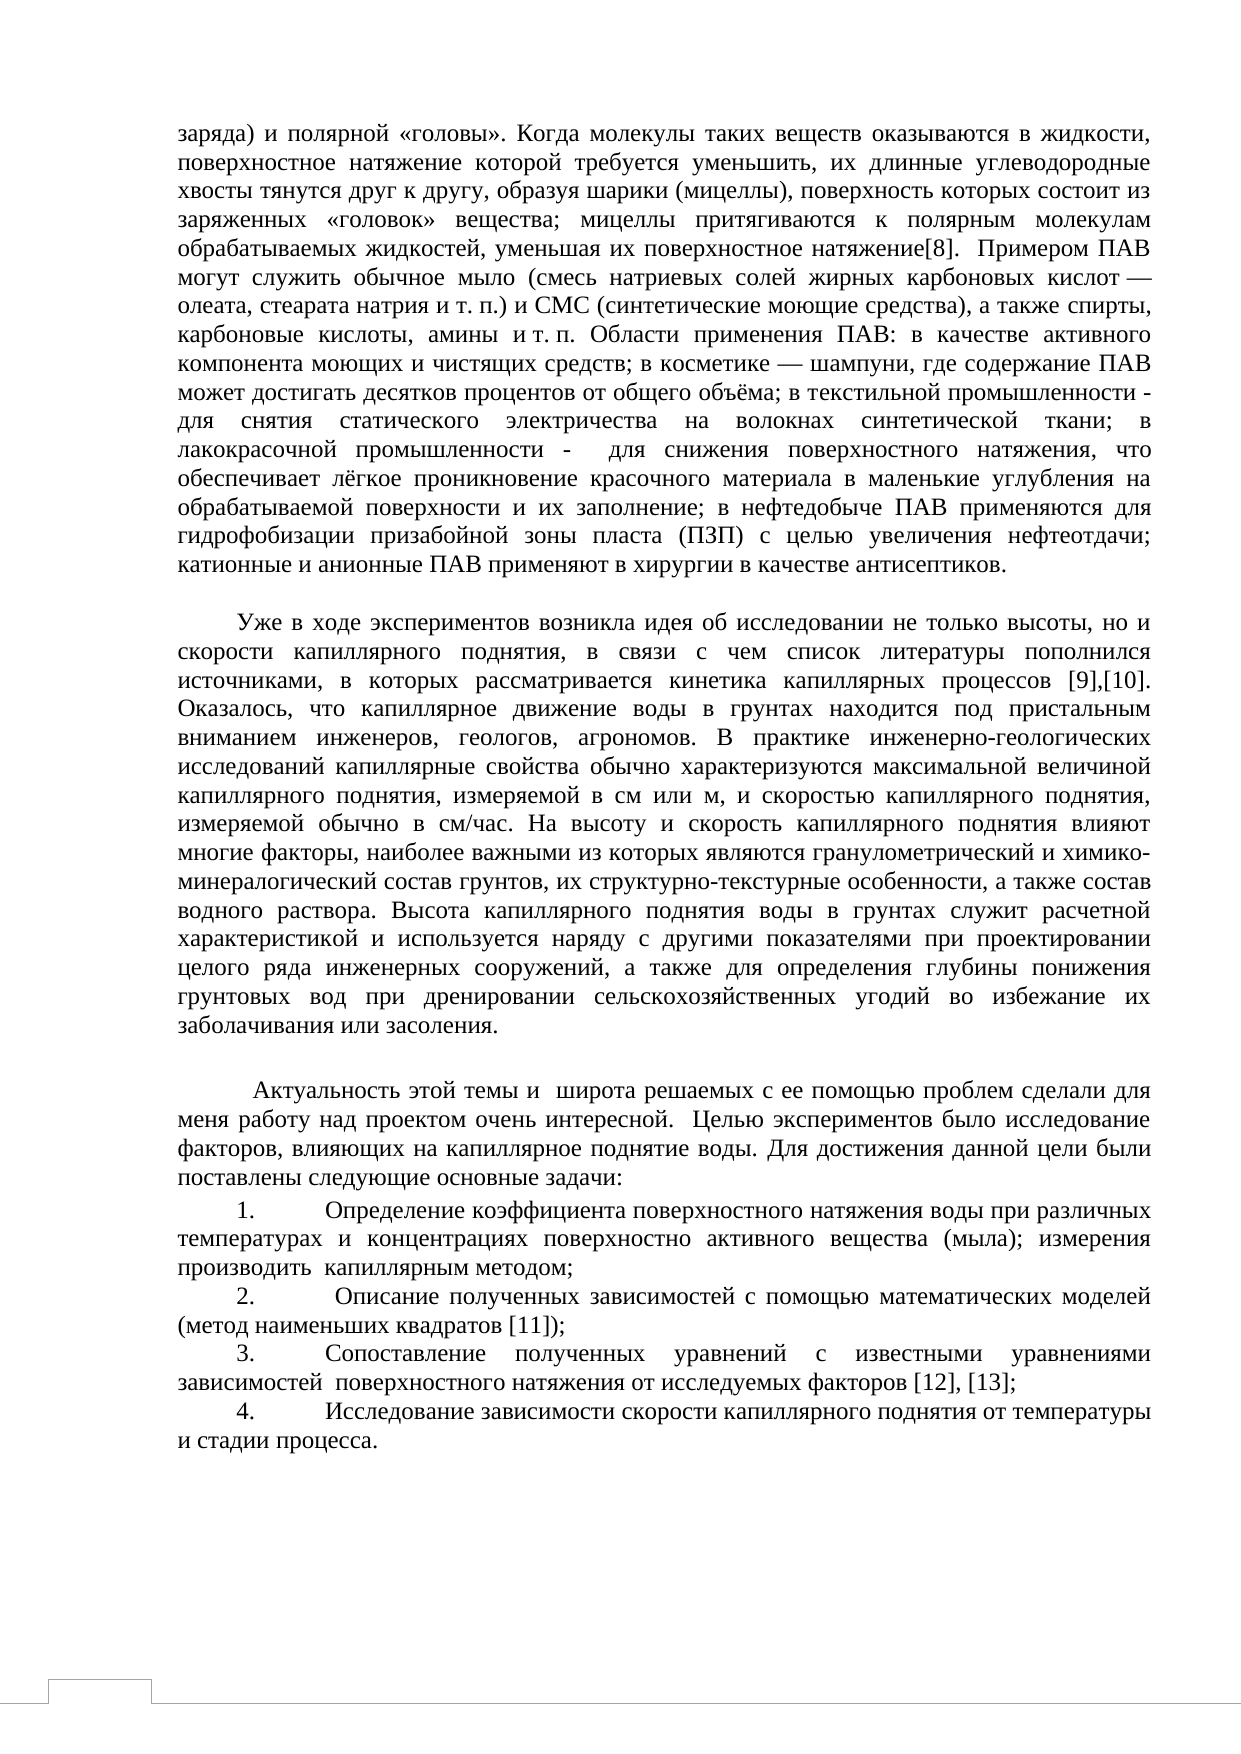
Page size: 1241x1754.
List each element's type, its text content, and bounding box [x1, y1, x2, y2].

list Сопоставление полученных уравнений с известными уравнениями зависимостей поверхностного натяжения от исследуемых факторов [12], [13]; [177, 1338, 1152, 1396]
text Уже в ходе экспериментов возникла идея об исследовании не только высоты, но и скорости капиллярного поднятия, в связи с чем список литературы пополнился источниками, в которых рассматривается кинетика капиллярных процессов [9],[10]. Оказалось, что капиллярное движение воды в грунтах находится под пристальным вниманием инженеров, геологов, агрономов. В практике инженерно-геологических исследований капиллярные свойства обычно характеризуются максимальной величиной капиллярного поднятия, измеряемой в см или м, и скоростью капиллярного поднятия, измеряемой обычно в см/час. На высоту и скорость капиллярного поднятия влияют многие факторы, наиболее важными из которых являются гранулометрический и химико-минералогический состав грунтов, их структурно-текстурные особенности, а также состав водного раствора. Высота капиллярного поднятия воды в грунтах служит расчетной характеристикой и используется наряду с другими показателями при проектировании целого ряда инженерных сооружений, а также для определения глубины понижения грунтовых вод при дренировании сельскохозяйственных угодий во избежание их заболачивания или засоления. [177, 607, 1152, 1038]
list Определение коэффициента поверхностного натяжения воды при различных температурах и концентрациях поверхностно активного вещества (мыла); измерения производить капиллярным методом; [177, 1195, 1152, 1281]
list Описание полученных зависимостей с помощью математических моделей (метод наименьших квадратов [11]); [177, 1281, 1152, 1338]
list Исследование зависимости скорости капиллярного поднятия от температуры и стадии процесса. [177, 1396, 1152, 1453]
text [177, 118, 1152, 578]
text Актуальность этой темы и широта решаемых с ее помощью проблем сделали для меня работу над проектом очень интересной. Целью экспериментов было исследование факторов, влияющих на капиллярное поднятие воды. Для достижения данной цели были поставлены следующие основные задачи: [177, 1076, 1152, 1191]
